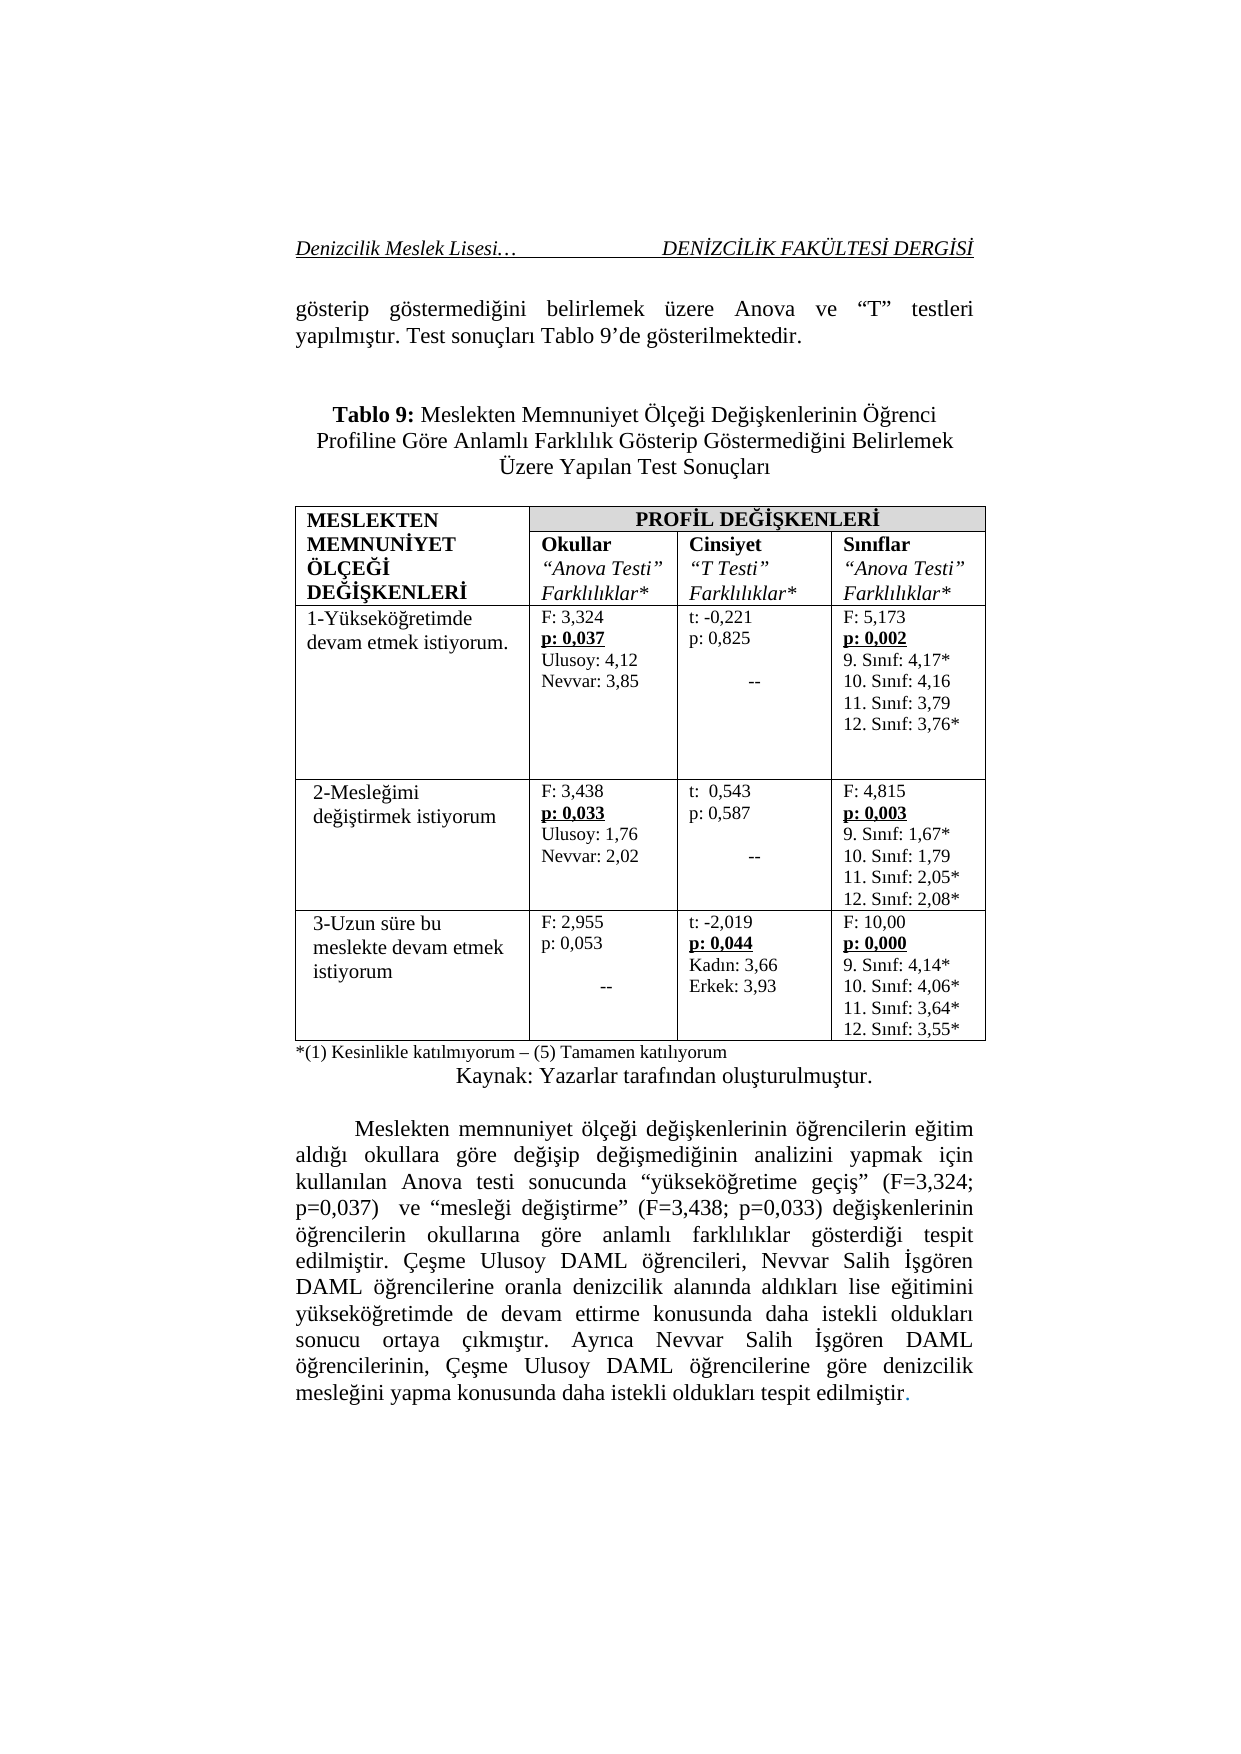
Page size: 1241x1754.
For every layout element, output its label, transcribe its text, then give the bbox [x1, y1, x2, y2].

table_cell F: 3,324 p: 0,037 Ulusoy: 4,12 Nevvar: 3,85 [530, 606, 677, 779]
table_cell F: 10,00 p: 0,000 9. Sınıf: 4,14* 10. Sınıf: 4,06* 11. Sınıf: 3,64* 12. Sınıf: 3,55* [832, 911, 985, 1040]
table_cell F: 3,438 p: 0,033 Ulusoy: 1,76 Nevvar: 2,02 [530, 780, 677, 909]
table_cell t: -2,019 p: 0,044 Kadın: 3,66 Erkek: 3,93 [678, 911, 831, 1040]
table_cell F: 5,173 p: 0,002 9. Sınıf: 4,17* 10. Sınıf: 4,16 11. Sınıf: 3,79 12. Sınıf: 3,76* [832, 606, 985, 779]
table_cell F: 2,955 p: 0,053 -- [530, 911, 677, 1040]
text Tablo 9: Meslekten Memnuniyet Ölçeği Değişkenlerinin Öğrenci Profiline Göre Anlamlı Farklılık Gösterip Göstermediğini Belirlemek Üzere Yapılan Test Sonuçları [295, 401, 974, 480]
table_cell 2-Mesleğimi değiştirmek istiyorum [296, 780, 529, 909]
table_cell 3-Uzun süre bu meslekte devam etmek istiyorum [296, 911, 529, 1040]
table_cell 1-Yükseköğretimde devam etmek istiyorum. [296, 606, 529, 779]
text Kaynak: Yazarlar tarafından oluşturulmuştur. [295, 1062, 974, 1089]
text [295, 295, 974, 348]
table_cell F: 4,815 p: 0,003 9. Sınıf: 1,67* 10. Sınıf: 1,79 11. Sınıf: 2,05* 12. Sınıf: 2,08* [832, 780, 985, 909]
table_cell t: 0,543 p: 0,587 -- [678, 780, 831, 909]
table_cell Sınıflar “Anova Testi” Farklılıklar* [832, 532, 985, 604]
table_cell Cinsiyet “T Testi” Farklılıklar* [678, 532, 831, 604]
table_cell Okullar “Anova Testi” Farklılıklar* [530, 532, 677, 604]
table_header PROFİL DEĞİŞKENLERİ [530, 507, 985, 531]
table_cell t: -0,221 p: 0,825 -- [678, 606, 831, 779]
text *(1) Kesinlikle katılmıyorum – (5) Tamamen katılıyorum [295, 1041, 974, 1062]
text Meslekten memnuniyet ölçeği değişkenlerinin öğrencilerin eğitim aldığı okullara göre değişip değişmediğinin analizini yapmak için kullanılan Anova testi sonucunda “yükseköğretime geçiş” (F=3,324; p=0,037) ve “mesleği değiştirme” (F=3,438; p=0,033) değişkenlerinin öğrencilerin okullarına göre anlamlı farklılıklar gösterdiği tespit edilmiştir. Çeşme Ulusoy DAML öğrencileri, Nevvar Salih İşgören DAML öğrencilerine oranla denizcilik alanında aldıkları lise eğitimini yükseköğretimde de devam ettirme konusunda daha istekli oldukları sonucu ortaya çıkmıştır. Ayrıca Nevvar Salih İşgören DAML öğrencilerinin, Çeşme Ulusoy DAML öğrencilerine göre denizcilik mesleğini yapma konusunda daha istekli oldukları tespit edilmiştir. [295, 1115, 974, 1405]
table_header MESLEKTEN MEMNUNİYET ÖLÇEĞİ DEĞİŞKENLERİ [296, 507, 529, 604]
